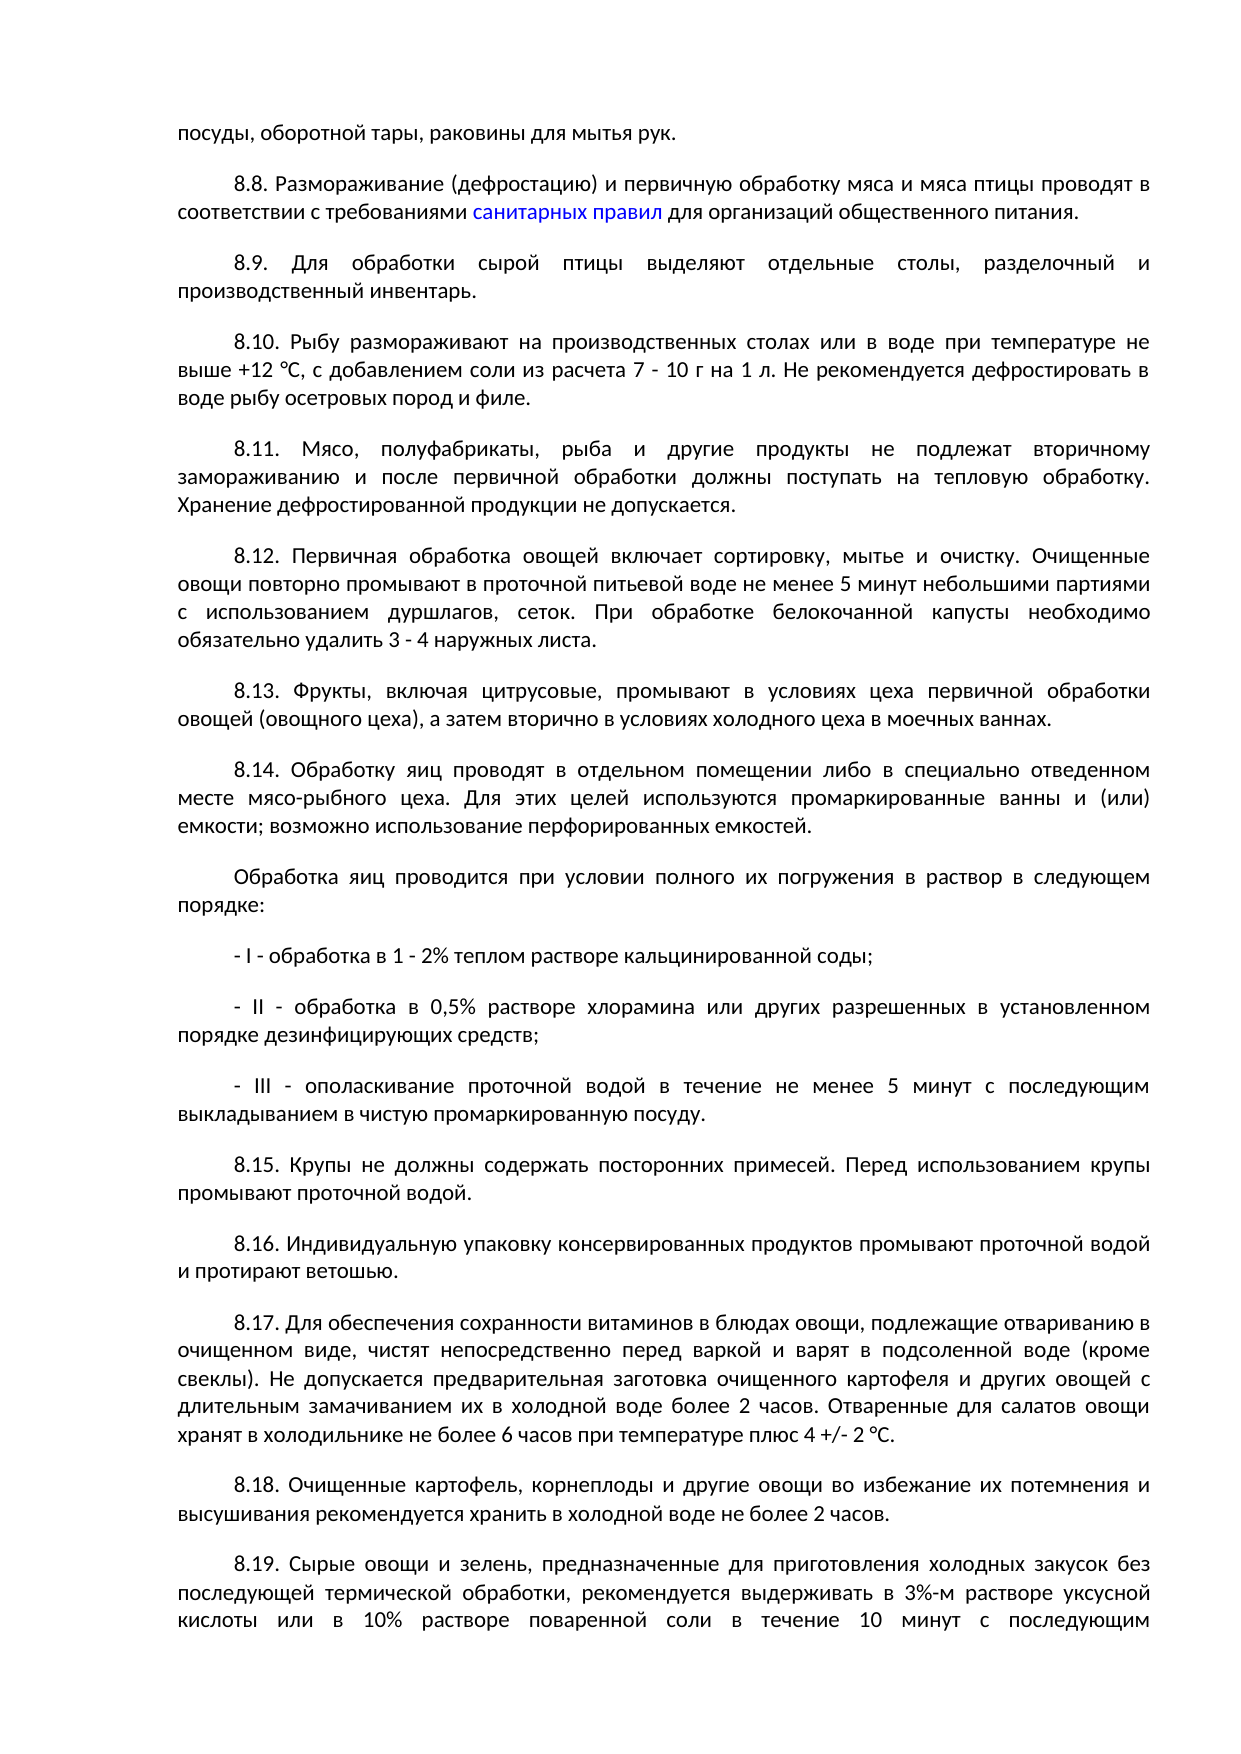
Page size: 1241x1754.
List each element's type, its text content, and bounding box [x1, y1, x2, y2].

text 8.18. Очищенные картофель, корнеплоды и другие овощи во избежание их потемнения и высушивания рекомендуется хранить в холодной воде не более 2 часов. [177, 1471, 1152, 1527]
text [177, 1549, 1152, 1634]
text 8.16. Индивидуальную упаковку консервированных продуктов промывают проточной водой и протирают ветошью. [177, 1229, 1152, 1285]
text - III - ополаскивание проточной водой в течение не менее 5 минут с последующим выкладыванием в чистую промаркированную посуду. [177, 1071, 1152, 1127]
text - II - обработка в 0,5% растворе хлорамина или других разрешенных в установленном порядке дезинфицирующих средств; [177, 992, 1152, 1048]
text - I - обработка в 1 - 2% теплом растворе кальцинированной соды; [177, 941, 1152, 969]
text 8.8. Размораживание (дефростацию) и первичную обработку мяса и мяса птицы проводят в соответствии с требованиями санитарных правил для организаций общественного питания. [177, 169, 1152, 225]
text 8.15. Крупы не должны содержать посторонних примесей. Перед использованием крупы промывают проточной водой. [177, 1150, 1152, 1206]
text 8.9. Для обработки сырой птицы выделяют отдельные столы, разделочный и производственный инвентарь. [177, 248, 1152, 304]
text 8.10. Рыбу размораживают на производственных столах или в воде при температуре не выше +12 °C, с добавлением соли из расчета 7 - 10 г на 1 л. Не рекомендуется дефростировать в воде рыбу осетровых пород и филе. [177, 327, 1152, 411]
text Обработка яиц проводится при условии полного их погружения в раствор в следующем порядке: [177, 862, 1152, 918]
text 8.17. Для обеспечения сохранности витаминов в блюдах овощи, подлежащие отвариванию в очищенном виде, чистят непосредственно перед варкой и варят в подсоленной воде (кроме свеклы). Не допускается предварительная заготовка очищенного картофеля и других овощей с длительным замачиванием их в холодной воде более 2 часов. Отваренные для салатов овощи хранят в холодильнике не более 6 часов при температуре плюс 4 +/- 2 °C. [177, 1308, 1152, 1448]
text 8.13. Фрукты, включая цитрусовые, промывают в условиях цеха первичной обработки овощей (овощного цеха), а затем вторично в условиях холодного цеха в моечных ваннах. [177, 676, 1152, 732]
text 8.14. Обработку яиц проводят в отдельном помещении либо в специально отведенном месте мясо-рыбного цеха. Для этих целей используются промаркированные ванны и (или) емкости; возможно использование перфорированных емкостей. [177, 755, 1152, 839]
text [177, 118, 1152, 146]
text 8.12. Первичная обработка овощей включает сортировку, мытье и очистку. Очищенные овощи повторно промывают в проточной питьевой воде не менее 5 минут небольшими партиями с использованием дуршлагов, сеток. При обработке белокочанной капусты необходимо обязательно удалить 3 - 4 наружных листа. [177, 541, 1152, 653]
text 8.11. Мясо, полуфабрикаты, рыба и другие продукты не подлежат вторичному замораживанию и после первичной обработки должны поступать на тепловую обработку. Хранение дефростированной продукции не допускается. [177, 434, 1152, 518]
